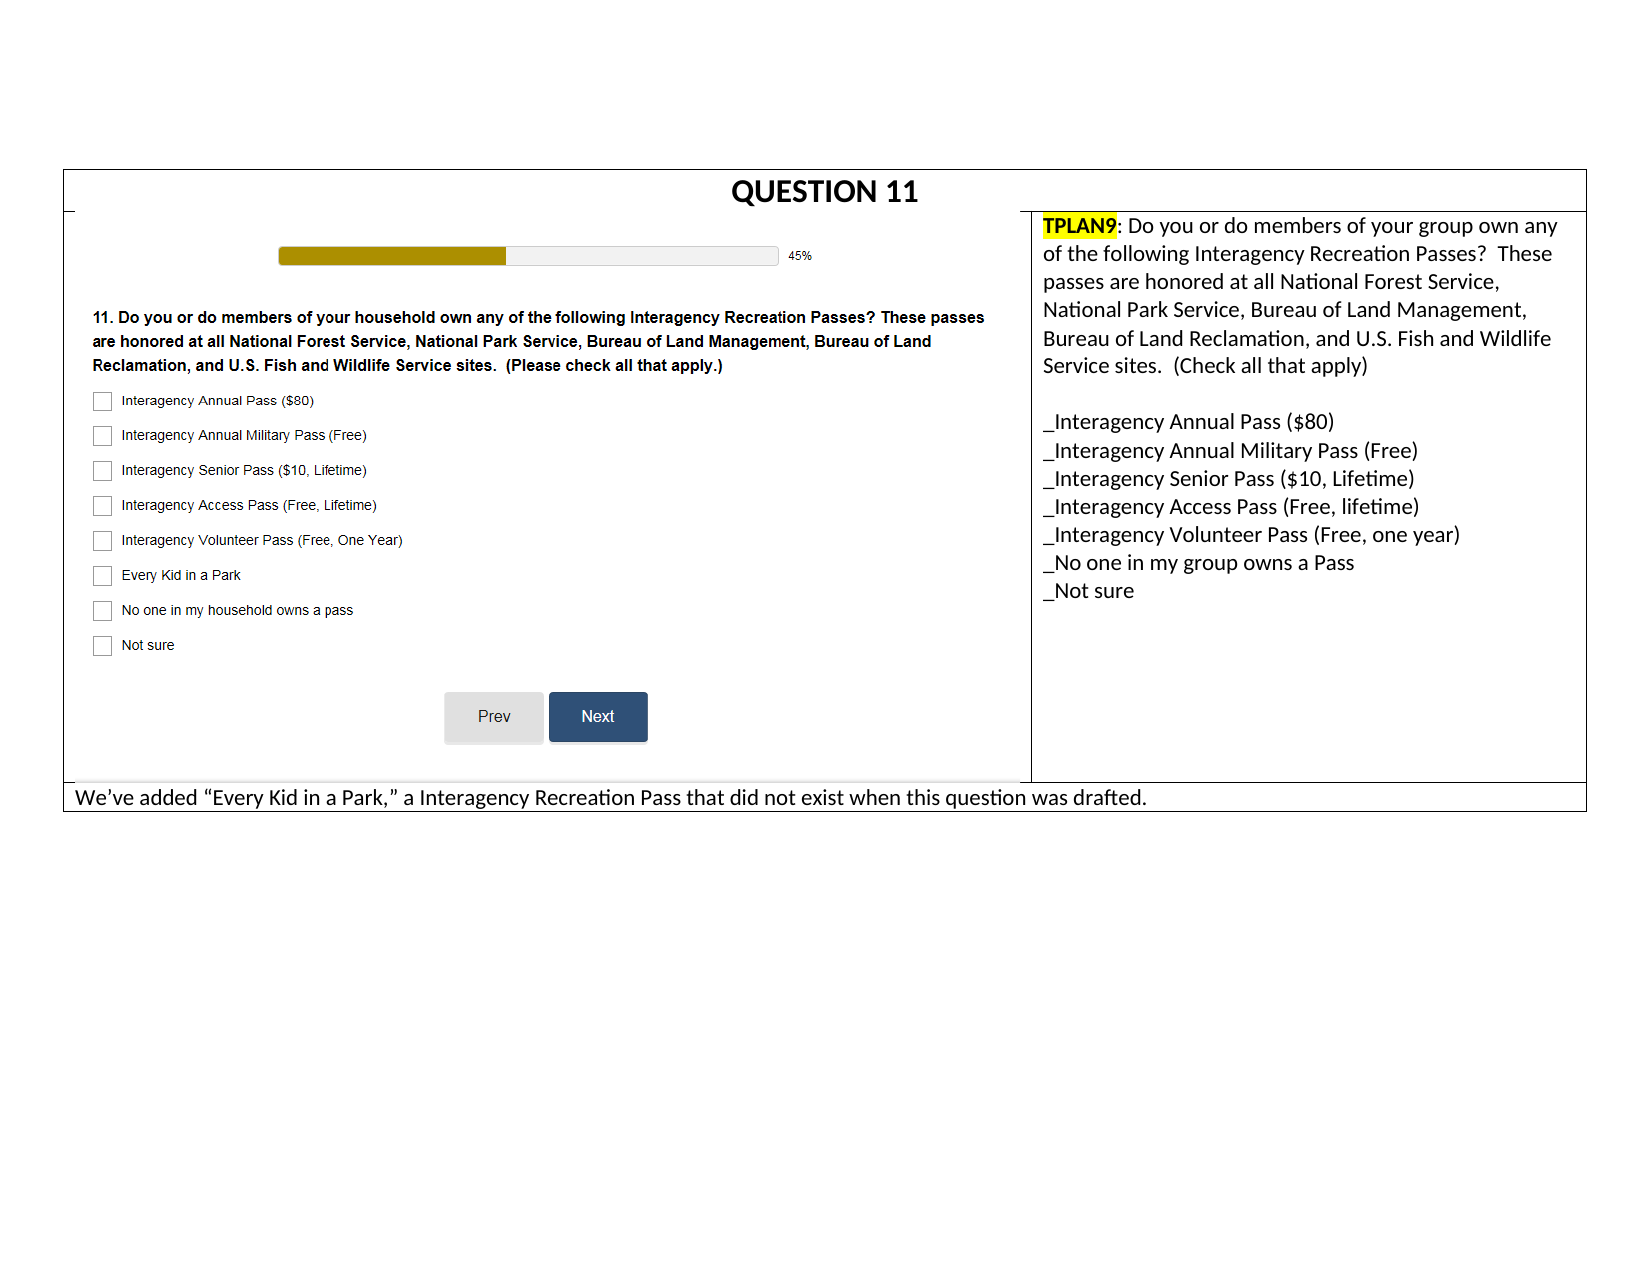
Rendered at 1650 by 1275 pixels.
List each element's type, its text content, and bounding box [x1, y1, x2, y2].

table_cell We’ve added “Every Kid in a Park,” a Interagency Recreation Pass that did not exist when this question was drafted. [64, 783, 1586, 811]
table_header QUESTION 11 [64, 170, 1586, 211]
table_cell [1021, 212, 1031, 782]
table_cell TPLAN9: Do you or do members of your group own any of the following Interagency Recreation Passes? These passes are honored at all National Forest Service, National Park Service, Bureau of Land Management, Bureau of Land Reclamation, and U.S. Fish and Wildlife Service sites. (Check all that apply) _Interagency Annual Pass ($80) _Interagency Annual Military Pass (Free) _Interagency Senior Pass ($10, Lifetime) _Interagency Access Pass (Free, lifetime) _Interagency Volunteer Pass (Free, one year) _No one in my group owns a Pass _Not sure [1032, 212, 1586, 782]
table_cell [64, 212, 75, 782]
picture [75, 211, 1021, 783]
